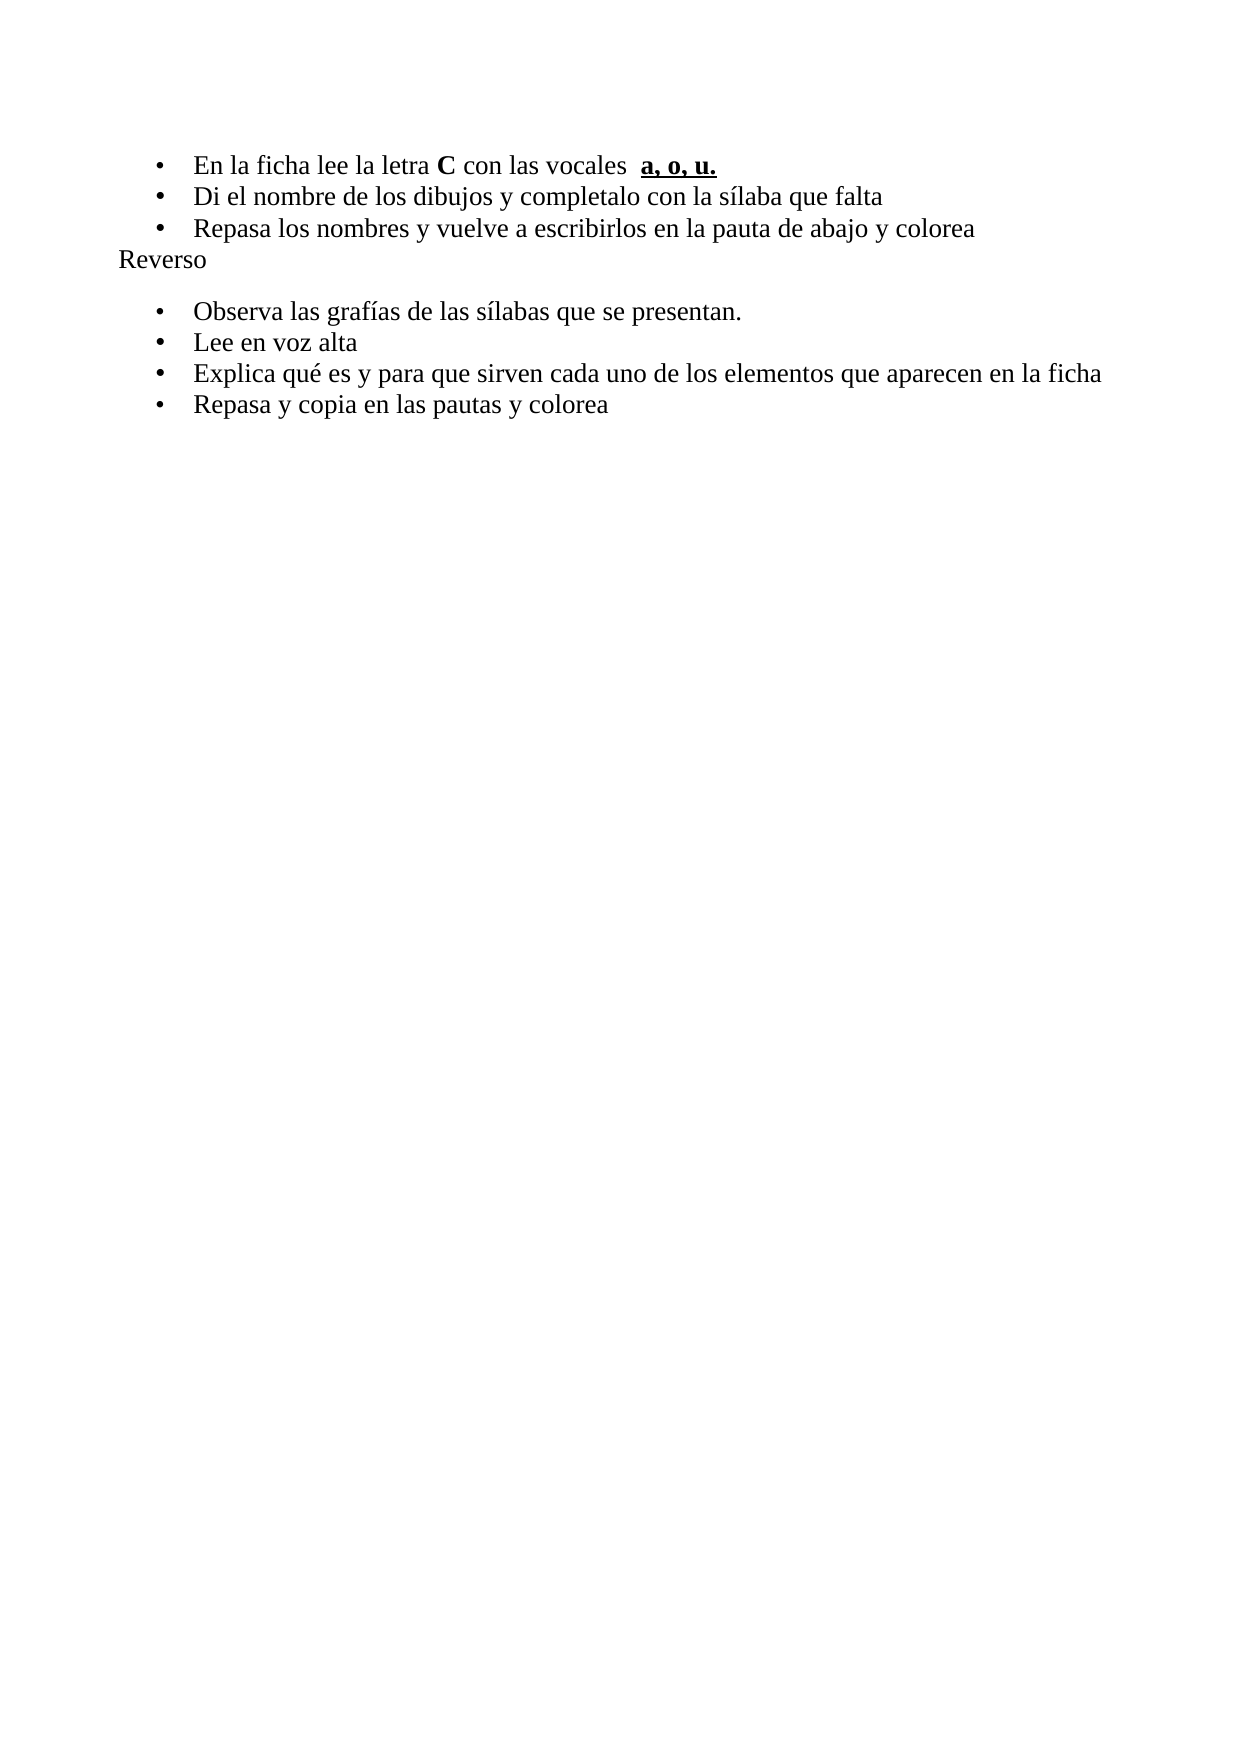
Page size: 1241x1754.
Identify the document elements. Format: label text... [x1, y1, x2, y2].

list Di el nombre de los dibujos y completalo con la sílaba que falta [156, 180, 1122, 212]
text Reverso [118, 243, 1122, 274]
list Repasa y copia en las pautas y colorea [156, 388, 1122, 419]
list Repasa los nombres y vuelve a escribirlos en la pauta de abajo y colorea [156, 212, 1122, 243]
list Lee en voz alta [156, 326, 1122, 357]
list Explica qué es y para que sirven cada uno de los elementos que aparecen en la ficha [156, 357, 1122, 388]
list Observa las grafías de las sílabas que se presentan. [156, 295, 1122, 326]
list En la ficha lee la letra C con las vocales a, o, u. [156, 149, 1122, 180]
